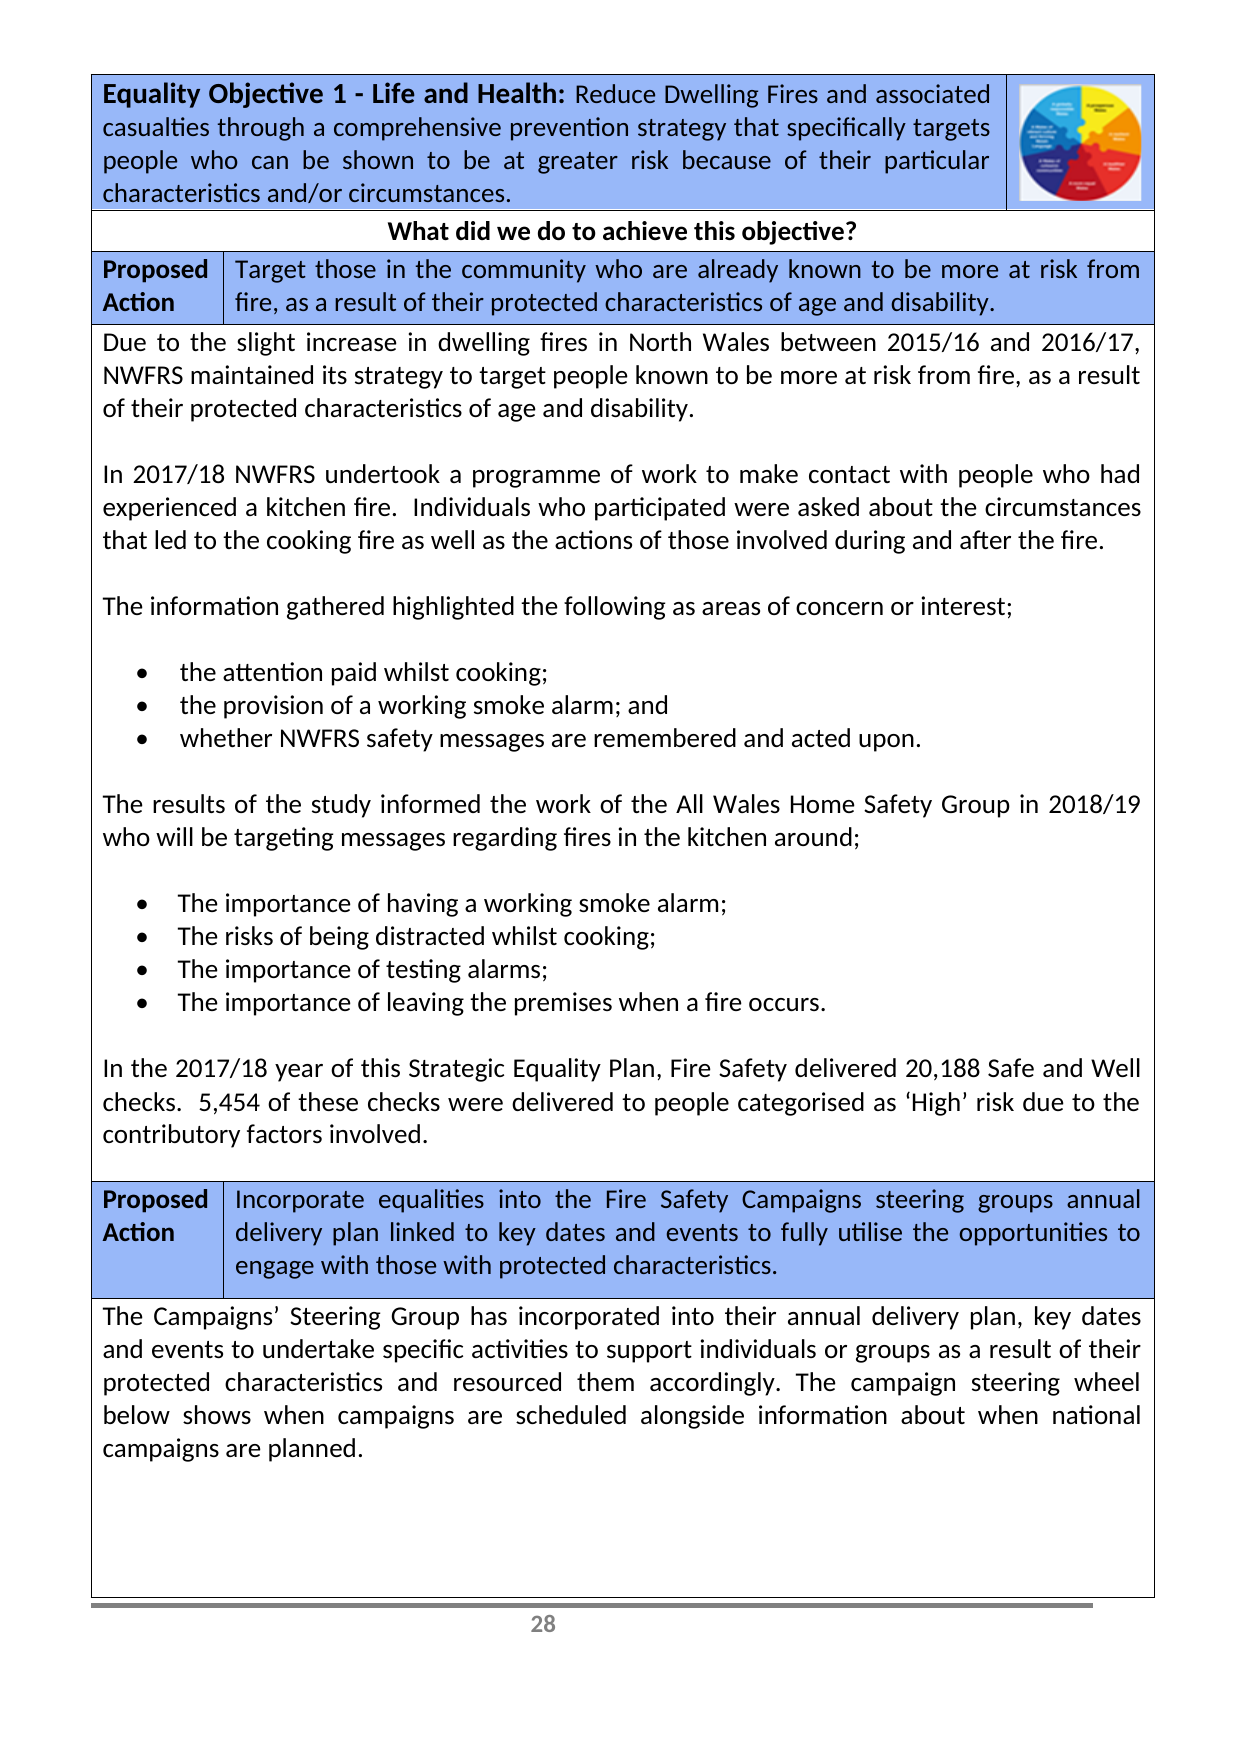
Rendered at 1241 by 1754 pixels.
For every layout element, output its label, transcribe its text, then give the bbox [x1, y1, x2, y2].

table_cell Target those in the community who are already known to be more at risk from fire, as a result of their protected characteristics of age and disability. [224, 252, 1154, 324]
table_cell What did we do to achieve this objective? [92, 211, 1154, 251]
table_header [1007, 75, 1154, 209]
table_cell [92, 1299, 1154, 1597]
table_cell Proposed Action [92, 252, 223, 324]
table_cell Incorporate equalities into the Fire Safety Campaigns steering groups annual delivery plan linked to key dates and events to fully utilise the opportunities to engage with those with protected characteristics. [224, 1182, 1154, 1298]
table_header Equality Objective 1 - Life and Health: Reduce Dwelling Fires and associated casualties through a comprehensive prevention strategy that specifically targets people who can be shown to be at greater risk because of their particular characteristics and/or circumstances. [92, 75, 1006, 209]
table_cell Due to the slight increase in dwelling fires in North Wales between 2015/16 and 2016/17, NWFRS maintained its strategy to target people known to be more at risk from fire, as a result of their protected characteristics of age and disability. In 2017/18 NWFRS undertook a programme of work to make contact with people who had experienced a kitchen fire. Individuals who participated were asked about the circumstances that led to the cooking fire as well as the actions of those involved during and after the fire. The information gathered highlighted the following as areas of concern or interest; • the attention paid whilst cooking; • the provision of a working smoke alarm; and • whether NWFRS safety messages are remembered and acted upon. The results of the study informed the work of the All Wales Home Safety Group in 2018/19 who will be targeting messages regarding fires in the kitchen around; • The importance of having a working smoke alarm; • The risks of being distracted whilst cooking; • The importance of testing alarms; • The importance of leaving the premises when a fire occurs. In the 2017/18 year of this Strategic Equality Plan, Fire Safety delivered 20,188 Safe and Well checks. 5,454 of these checks were delivered to people categorised as ‘High’ risk due to the contributory factors involved. [92, 325, 1154, 1181]
table_cell Proposed Action [92, 1182, 223, 1298]
